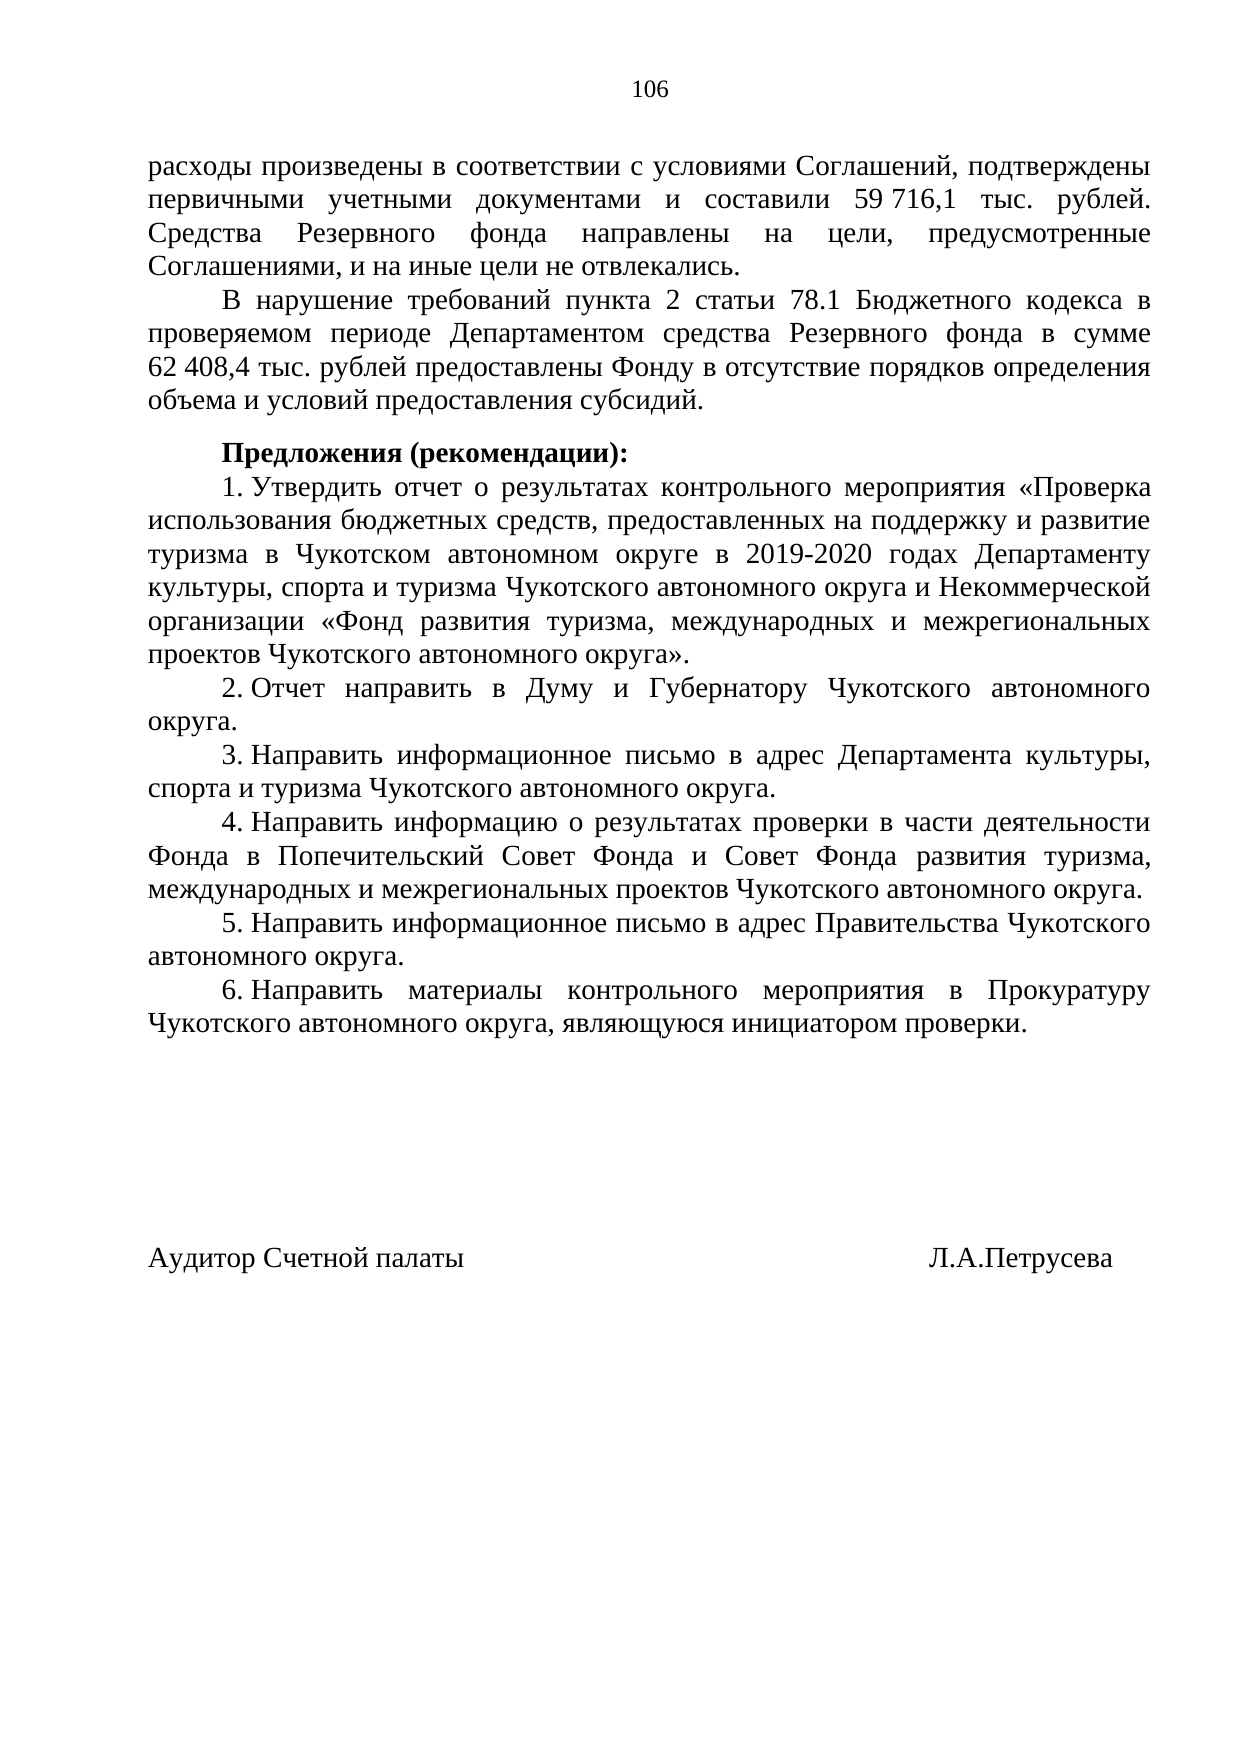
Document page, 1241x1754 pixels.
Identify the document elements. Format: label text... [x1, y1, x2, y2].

text 2. Отчет направить в Думу и Губернатору Чукотского автономного округа. [148, 670, 1152, 737]
text В нарушение требований пункта 2 статьи 78.1 Бюджетного кодекса в проверяемом периоде Департаментом средства Резервного фонда в сумме 62 408,4 тыс. рублей предоставлены Фонду в отсутствие порядков определения объема и условий предоставления субсидий. [148, 282, 1152, 416]
text 4. Направить информацию о результатах проверки в части деятельности Фонда в Попечительский Совет Фонда и Совет Фонда развития туризма, международных и межрегиональных проектов Чукотского автономного округа. [148, 804, 1152, 905]
text Предложения (рекомендации): [148, 435, 1152, 469]
text 1. Утвердить отчет о результатах контрольного мероприятия «Проверка использования бюджетных средств, предоставленных на поддержку и развитие туризма в Чукотском автономном округе в 2019-2020 годах Департаменту культуры, спорта и туризма Чукотского автономного округа и Некоммерческой организации «Фонд развития туризма, международных и межрегиональных проектов Чукотского автономного округа». [148, 469, 1152, 670]
text Аудитор Счетной палаты Л.А.Петрусева [148, 1240, 1152, 1274]
text 3. Направить информационное письмо в адрес Департамента культуры, спорта и туризма Чукотского автономного округа. [148, 737, 1152, 804]
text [148, 148, 1152, 282]
text 5. Направить информационное письмо в адрес Правительства Чукотского автономного округа. [148, 905, 1152, 972]
text 6. Направить материалы контрольного мероприятия в Прокуратуру Чукотского автономного округа, являющуюся инициатором проверки. [148, 972, 1152, 1039]
